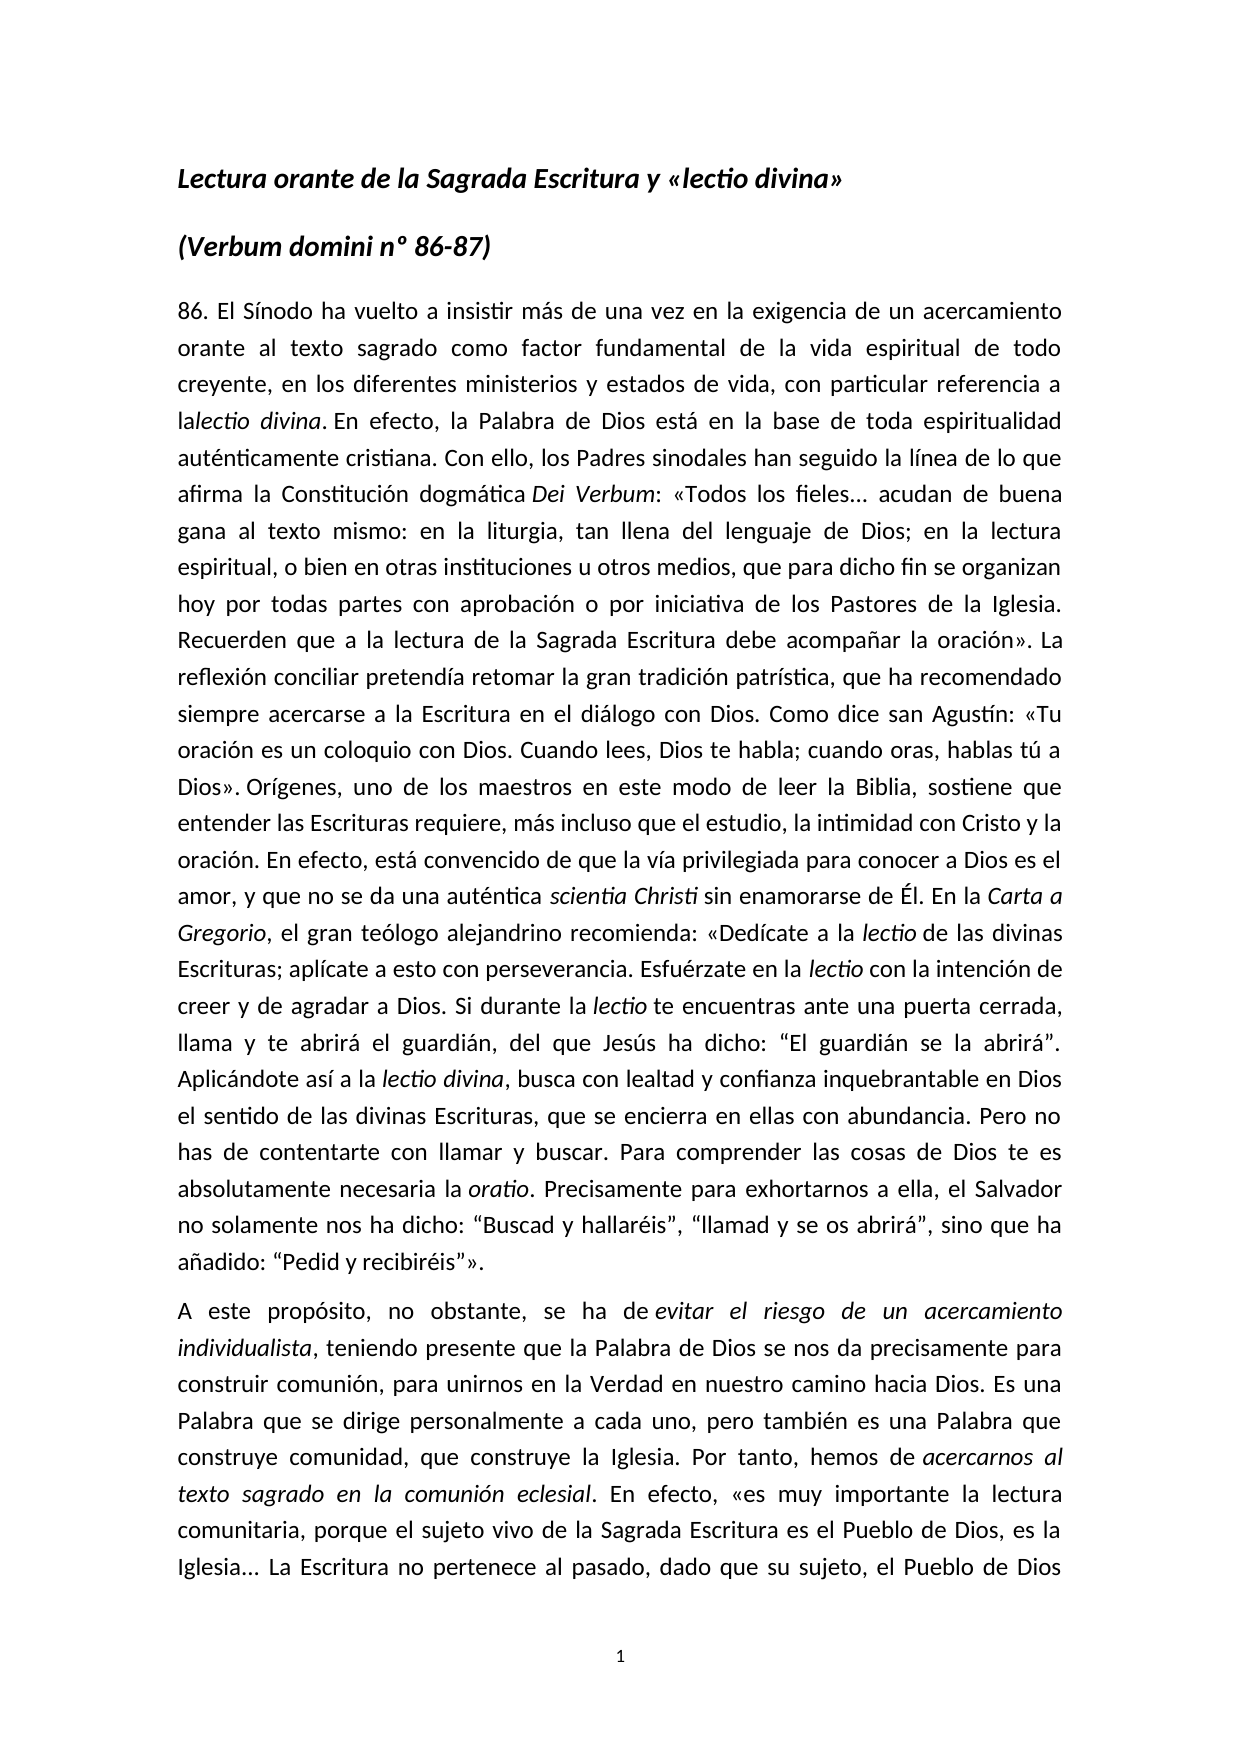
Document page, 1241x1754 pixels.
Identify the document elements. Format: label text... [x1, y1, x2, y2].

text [177, 1295, 1063, 1582]
text Lectura orante de la Sagrada Escritura y «lectio divina» [177, 160, 1063, 196]
text (Verbum domini nº 86-87) [177, 228, 1063, 263]
text 86. El Sínodo ha vuelto a insistir más de una vez en la exigencia de un acercamiento orante al texto sagrado como factor fundamental de la vida espiritual de todo creyente, en los diferentes ministerios y estados de vida, con particular referencia a lalectio divina. En efecto, la Palabra de Dios está en la base de toda espiritualidad auténticamente cristiana. Con ello, los Padres sinodales han seguido la línea de lo que afirma la Constitución dogmática Dei Verbum: «Todos los fieles... acudan de buena gana al texto mismo: en la liturgia, tan llena del lenguaje de Dios; en la lectura espiritual, o bien en otras instituciones u otros medios, que para dicho fin se organizan hoy por todas partes con aprobación o por iniciativa de los Pastores de la Iglesia. Recuerden que a la lectura de la Sagrada Escritura debe acompañar la oración». La reflexión conciliar pretendía retomar la gran tradición patrística, que ha recomendado siempre acercarse a la Escritura en el diálogo con Dios. Como dice san Agustín: «Tu oración es un coloquio con Dios. Cuando lees, Dios te habla; cuando oras, hablas tú a Dios». Orígenes, uno de los maestros en este modo de leer la Biblia, sostiene que entender las Escrituras requiere, más incluso que el estudio, la intimidad con Cristo y la oración. En efecto, está convencido de que la vía privilegiada para conocer a Dios es el amor, y que no se da una auténtica scientia Christi sin enamorarse de Él. En la Carta a Gregorio, el gran teólogo alejandrino recomienda: «Dedícate a la lectio de las divinas Escrituras; aplícate a esto con perseverancia. Esfuérzate en la lectio con la intención de creer y de agradar a Dios. Si durante la lectio te encuentras ante una puerta cerrada, llama y te abrirá el guardián, del que Jesús ha dicho: “El guardián se la abrirá”. Aplicándote así a la lectio divina, busca con lealtad y confianza inquebrantable en Dios el sentido de las divinas Escrituras, que se encierra en ellas con abundancia. Pero no has de contentarte con llamar y buscar. Para comprender las cosas de Dios te es absolutamente necesaria la oratio. Precisamente para exhortarnos a ella, el Salvador no solamente nos ha dicho: “Buscad y hallaréis”, “llamad y se os abrirá”, sino que ha añadido: “Pedid y recibiréis”». [177, 296, 1063, 1277]
